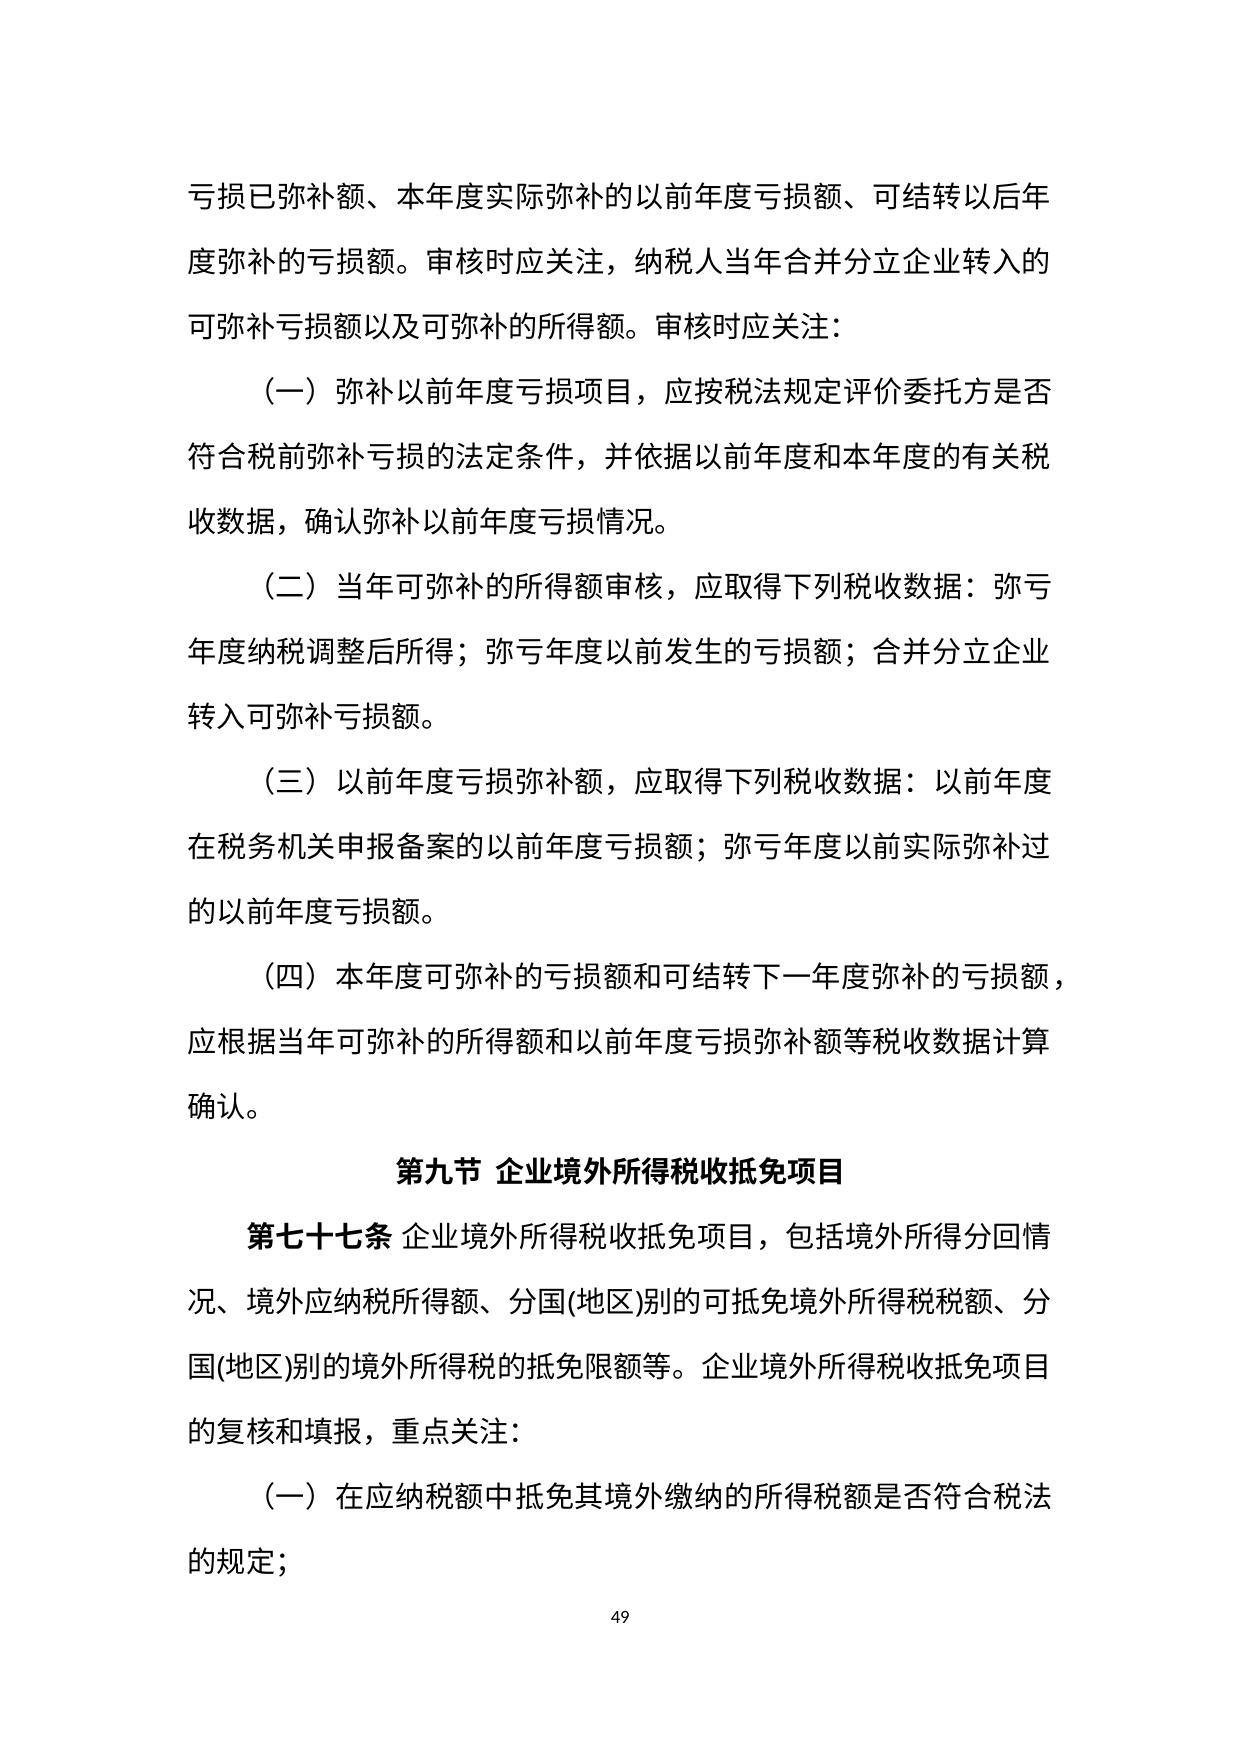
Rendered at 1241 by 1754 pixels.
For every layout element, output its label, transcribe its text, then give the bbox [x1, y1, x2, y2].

text （一）弥补以前年度亏损项目，应按税法规定评价委托方是否符合税前弥补亏损的法定条件，并依据以前年度和本年度的有关税收数据，确认弥补以前年度亏损情况。 [187, 357, 1053, 552]
text （一）在应纳税额中抵免其境外缴纳的所得税额是否符合税法的规定； [187, 1462, 1053, 1592]
text 第七十七条 企业境外所得税收抵免项目，包括境外所得分回情况、境外应纳税所得额、分国(地区)别的可抵免境外所得税税额、分国(地区)别的境外所得税的抵免限额等。企业境外所得税收抵免项目的复核和填报，重点关注： [187, 1202, 1053, 1462]
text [187, 162, 1053, 357]
text （三）以前年度亏损弥补额，应取得下列税收数据：以前年度在税务机关申报备案的以前年度亏损额；弥亏年度以前实际弥补过的以前年度亏损额。 [187, 747, 1053, 942]
text （二）当年可弥补的所得额审核，应取得下列税收数据：弥亏年度纳税调整后所得；弥亏年度以前发生的亏损额；合并分立企业转入可弥补亏损额。 [187, 552, 1053, 747]
text （四）本年度可弥补的亏损额和可结转下一年度弥补的亏损额，应根据当年可弥补的所得额和以前年度亏损弥补额等税收数据计算确认。 [187, 942, 1053, 1137]
text 第九节 企业境外所得税收抵免项目 [187, 1137, 1053, 1202]
